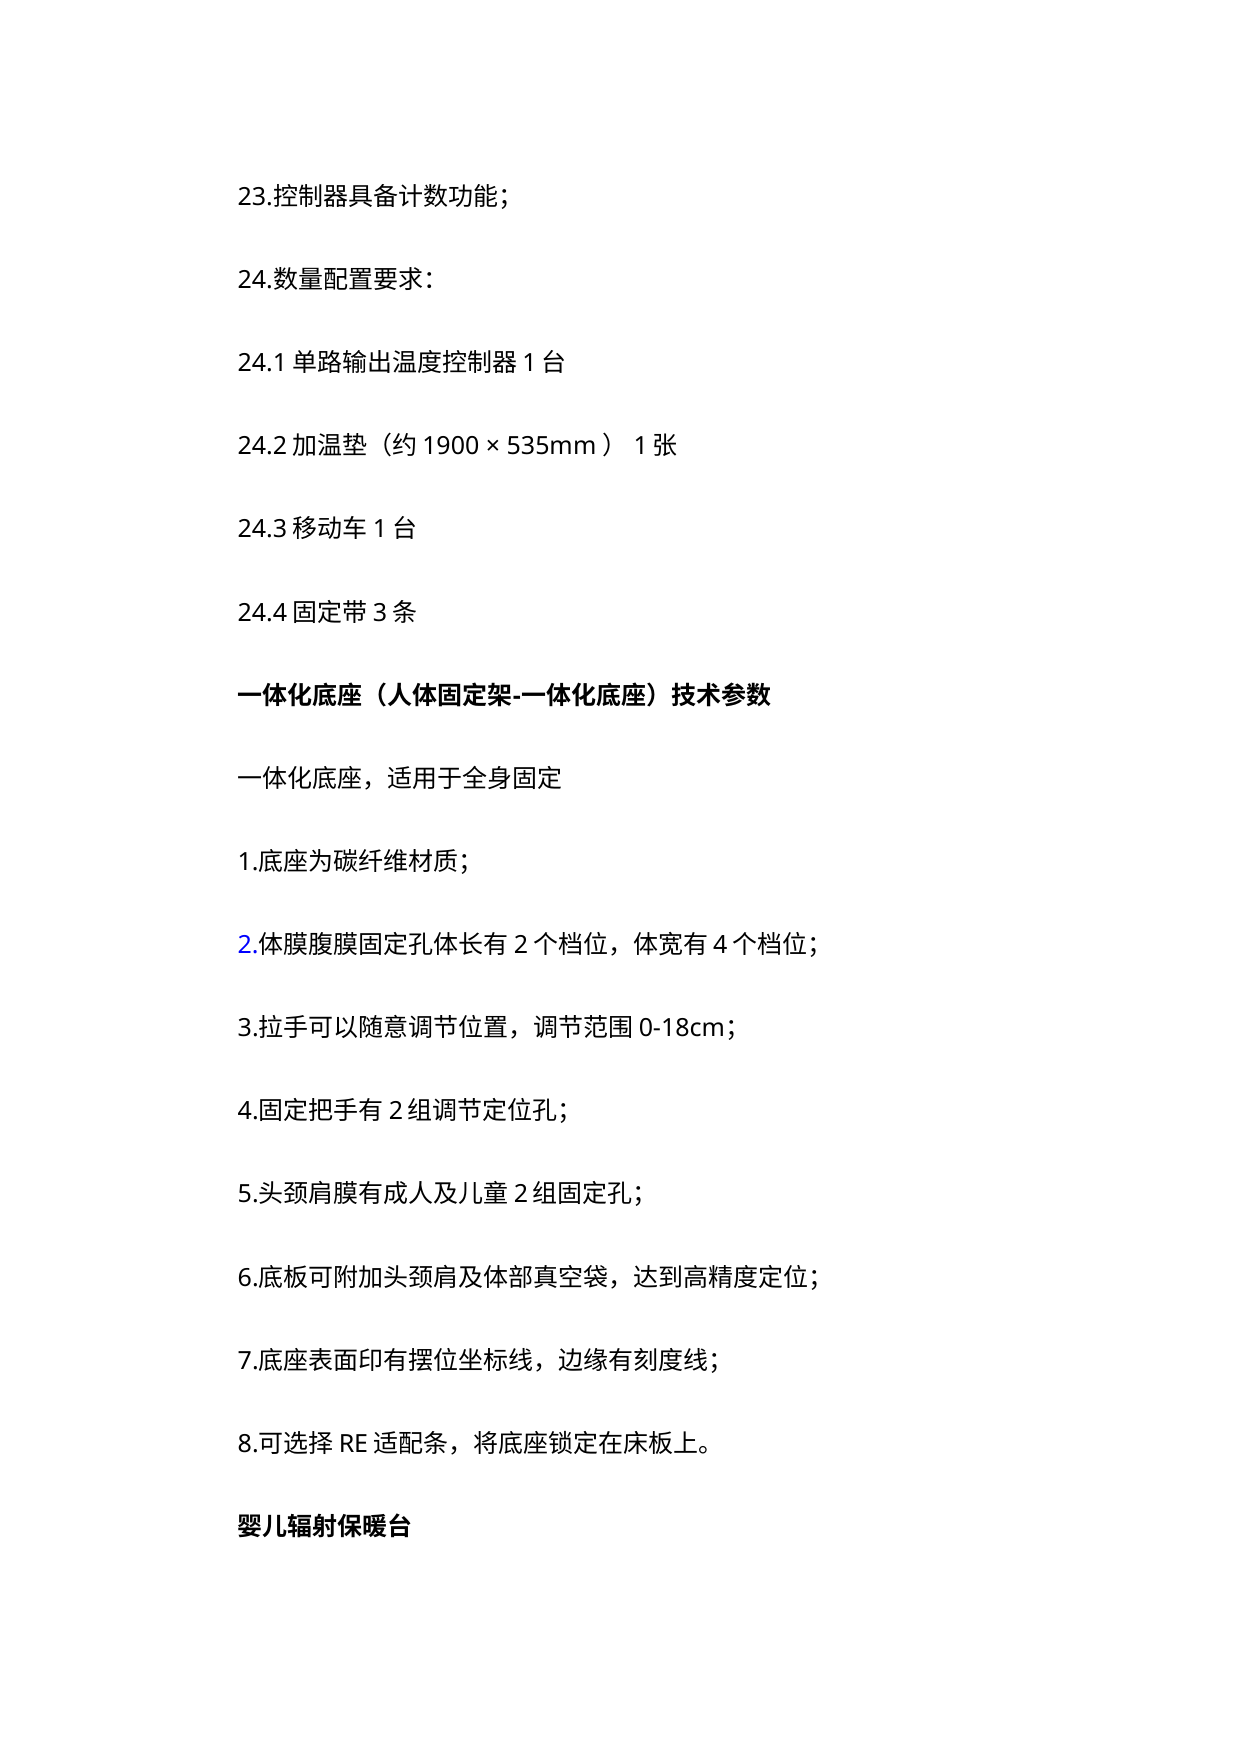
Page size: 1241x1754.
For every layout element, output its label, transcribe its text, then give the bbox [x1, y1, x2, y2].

text 23.控制器具备计数功能； [187, 162, 1053, 227]
text 7.底座表面印有摆位坐标线，边缘有刻度线； [187, 1326, 1053, 1391]
text 4.固定把手有2组调节定位孔； [187, 1076, 1053, 1141]
text 5.头颈肩膜有成人及儿童2组固定孔； [187, 1159, 1053, 1224]
text 一体化底座，适用于全身固定 [187, 744, 1053, 809]
text 24.数量配置要求： [187, 245, 1053, 310]
text 婴儿辐射保暖台 [187, 1492, 1053, 1557]
text 6.底板可附加头颈肩及体部真空袋，达到高精度定位； [187, 1243, 1053, 1308]
text 1.底座为碳纤维材质； [187, 827, 1053, 892]
text 24.2加温垫（约1900 × 535mm ） 1张 [187, 411, 1053, 476]
text 24.3移动车 1台 [187, 494, 1053, 559]
text 一体化底座（人体固定架-一体化底座）技术参数 [187, 661, 1053, 726]
text 3.拉手可以随意调节位置，调节范围0-18cm； [187, 993, 1053, 1058]
text 24.4固定带 3条 [187, 578, 1053, 643]
text 8.可选择RE适配条，将底座锁定在床板上。 [187, 1409, 1053, 1474]
text 24.1单路输出温度控制器1台 [187, 328, 1053, 393]
text 2.体膜腹膜固定孔体长有2个档位，体宽有4个档位； [187, 910, 1053, 975]
